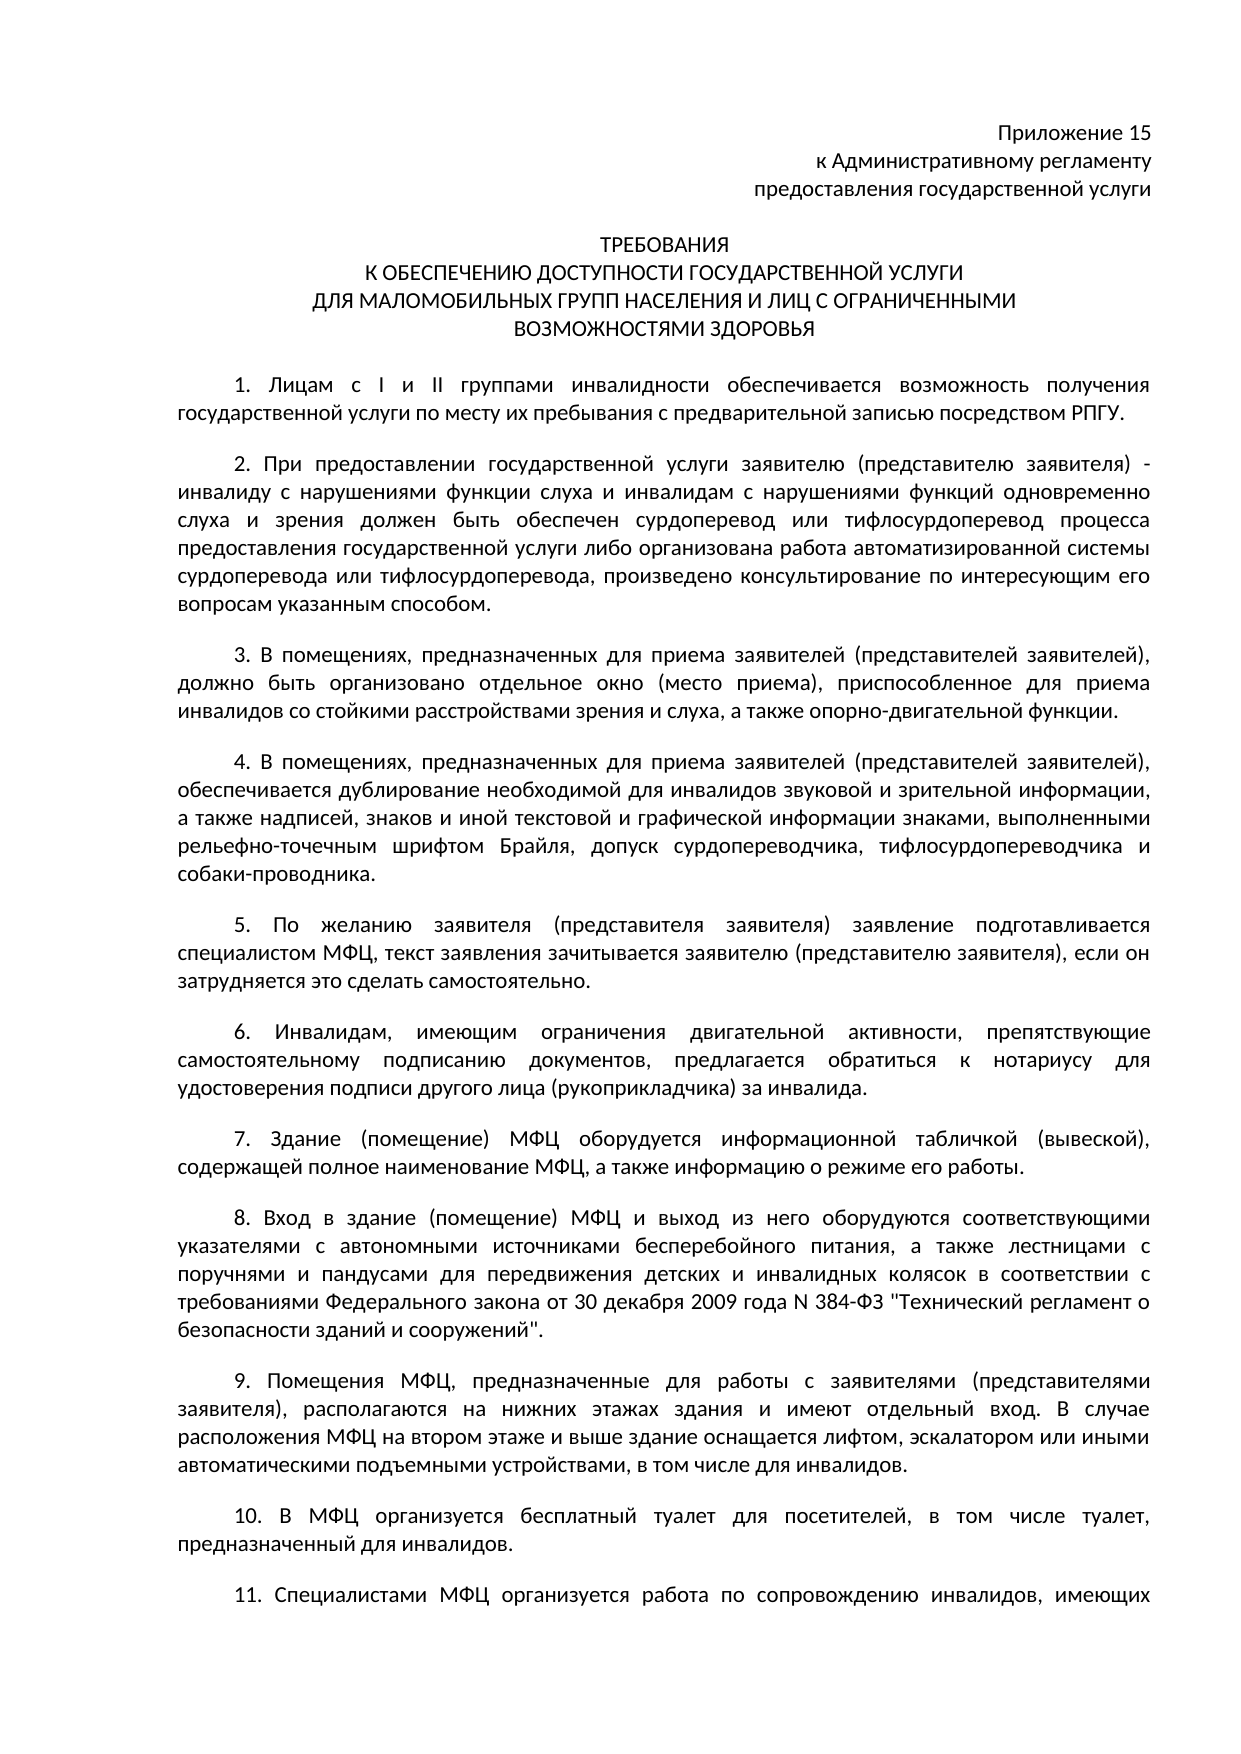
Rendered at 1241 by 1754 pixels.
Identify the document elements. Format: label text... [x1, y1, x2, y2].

text ТРЕБОВАНИЯ [177, 230, 1152, 258]
text 10. В МФЦ организуется бесплатный туалет для посетителей, в том числе туалет, предназначенный для инвалидов. [177, 1501, 1152, 1557]
text 1. Лицам с I и II группами инвалидности обеспечивается возможность получения государственной услуги по месту их пребывания с предварительной записью посредством РПГУ. [177, 370, 1152, 426]
text 3. В помещениях, предназначенных для приема заявителей (представителей заявителей), должно быть организовано отдельное окно (место приема), приспособленное для приема инвалидов со стойкими расстройствами зрения и слуха, а также опорно-двигательной функции. [177, 640, 1152, 724]
text Приложение 15 [177, 118, 1152, 146]
text 6. Инвалидам, имеющим ограничения двигательной активности, препятствующие самостоятельному подписанию документов, предлагается обратиться к нотариусу для удостоверения подписи другого лица (рукоприкладчика) за инвалида. [177, 1017, 1152, 1101]
text 9. Помещения МФЦ, предназначенные для работы с заявителями (представителями заявителя), располагаются на нижних этажах здания и имеют отдельный вход. В случае расположения МФЦ на втором этаже и выше здание оснащается лифтом, эскалатором или иными автоматическими подъемными устройствами, в том числе для инвалидов. [177, 1366, 1152, 1478]
text К ОБЕСПЕЧЕНИЮ ДОСТУПНОСТИ ГОСУДАРСТВЕННОЙ УСЛУГИ [177, 258, 1152, 286]
text 7. Здание (помещение) МФЦ оборудуется информационной табличкой (вывеской), содержащей полное наименование МФЦ, а также информацию о режиме его работы. [177, 1124, 1152, 1180]
text 2. При предоставлении государственной услуги заявителю (представителю заявителя) - инвалиду с нарушениями функции слуха и инвалидам с нарушениями функций одновременно слуха и зрения должен быть обеспечен сурдоперевод или тифлосурдоперевод процесса предоставления государственной услуги либо организована работа автоматизированной системы сурдоперевода или тифлосурдоперевода, произведено консультирование по интересующим его вопросам указанным способом. [177, 449, 1152, 617]
text 8. Вход в здание (помещение) МФЦ и выход из него оборудуются соответствующими указателями с автономными источниками бесперебойного питания, а также лестницами с поручнями и пандусами для передвижения детских и инвалидных колясок в соответствии с требованиями Федерального закона от 30 декабря 2009 года N 384-ФЗ "Технический регламент о безопасности зданий и сооружений". [177, 1203, 1152, 1343]
text 5. По желанию заявителя (представителя заявителя) заявление подготавливается специалистом МФЦ, текст заявления зачитывается заявителю (представителю заявителя), если он затрудняется это сделать самостоятельно. [177, 910, 1152, 994]
text предоставления государственной услуги [177, 174, 1152, 202]
text 4. В помещениях, предназначенных для приема заявителей (представителей заявителей), обеспечивается дублирование необходимой для инвалидов звуковой и зрительной информации, а также надписей, знаков и иной текстовой и графической информации знаками, выполненными рельефно-точечным шрифтом Брайля, допуск сурдопереводчика, тифлосурдопереводчика и собаки-проводника. [177, 747, 1152, 887]
text ВОЗМОЖНОСТЯМИ ЗДОРОВЬЯ [177, 314, 1152, 342]
text ДЛЯ МАЛОМОБИЛЬНЫХ ГРУПП НАСЕЛЕНИЯ И ЛИЦ С ОГРАНИЧЕННЫМИ [177, 286, 1152, 314]
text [177, 1580, 1152, 1608]
text к Административному регламенту [177, 146, 1152, 174]
